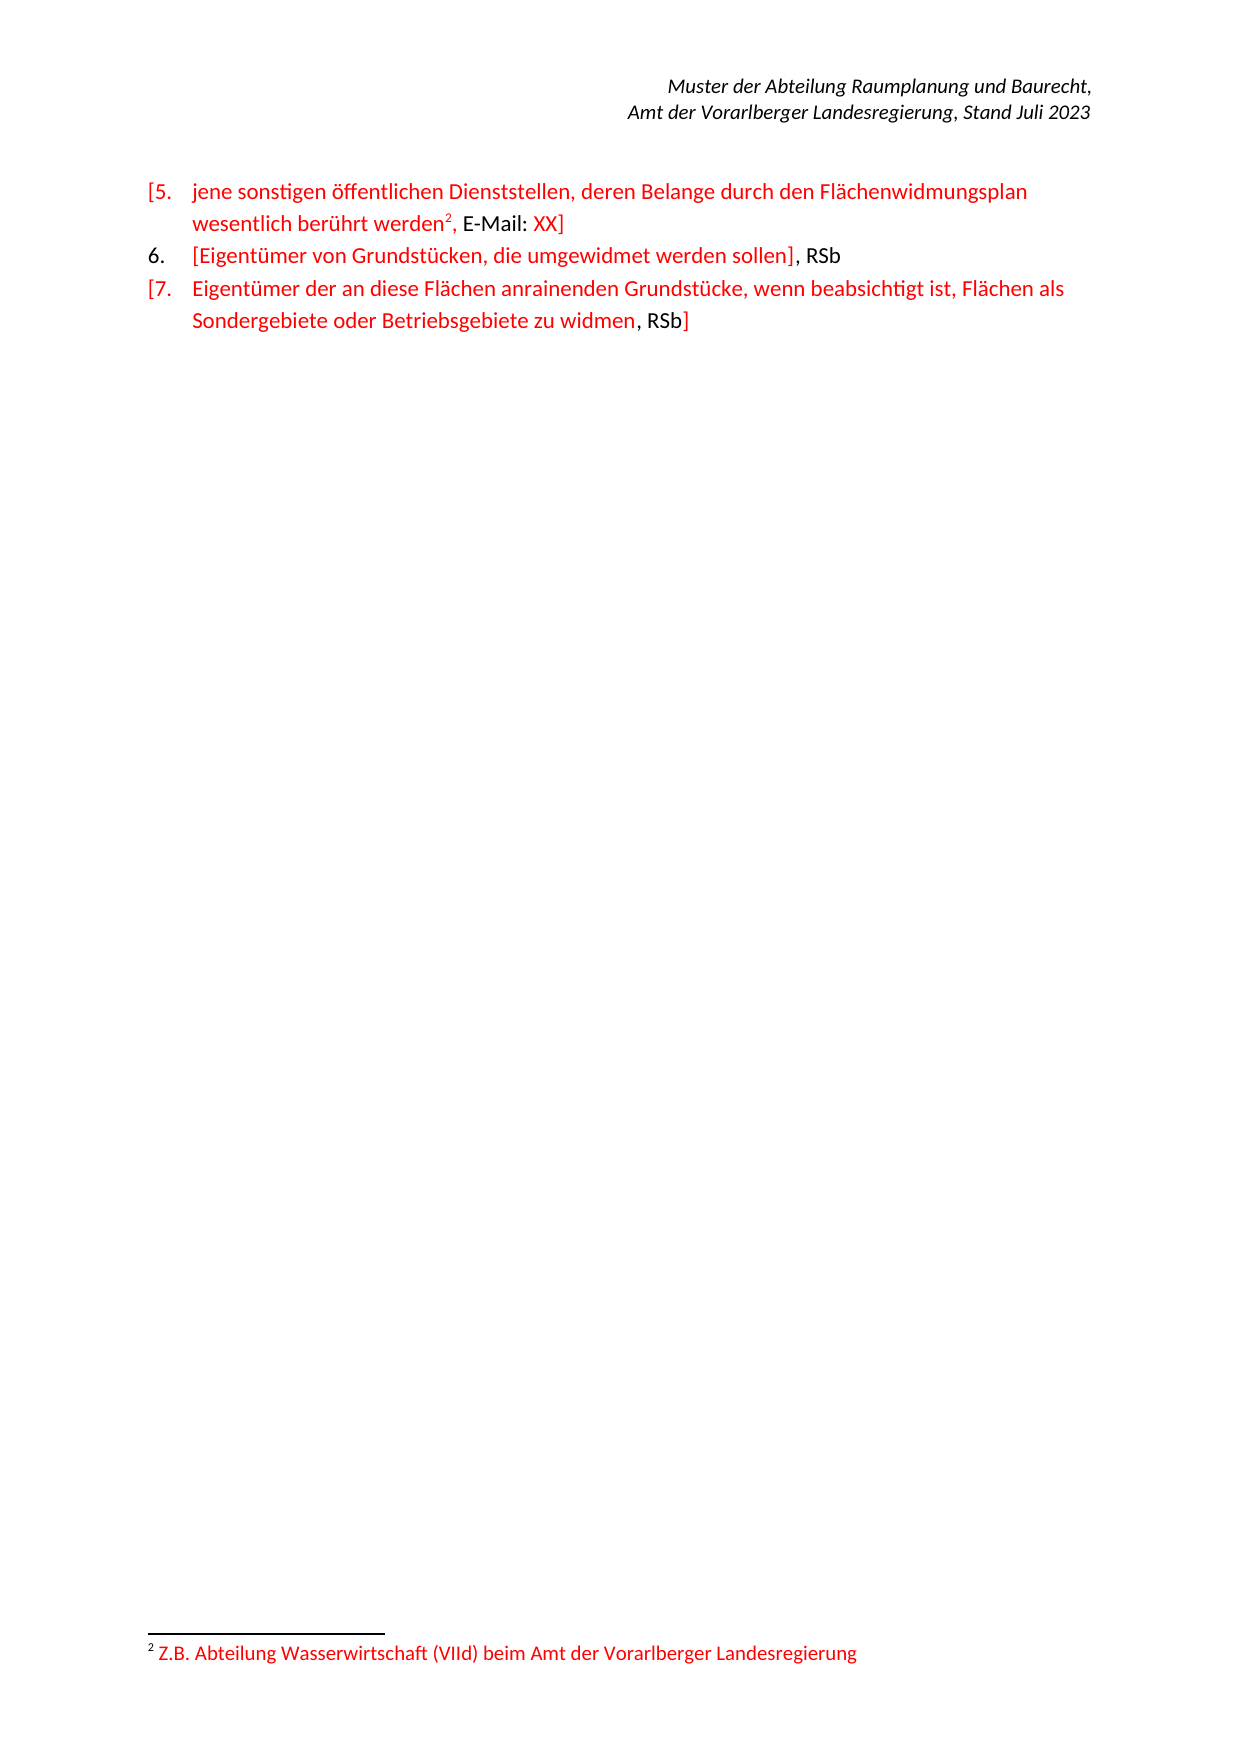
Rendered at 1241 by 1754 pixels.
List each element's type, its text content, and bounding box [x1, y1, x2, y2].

text 6. [Eigentümer von Grundstücken, die umgewidmet werden sollen], RSb [148, 242, 1093, 269]
text [7. Eigentümer der an diese Flächen anrainenden Grundstücke, wenn beabsichtigt ist, Flächen als Sondergebiete oder Betriebsgebiete zu widmen, RSb] [148, 274, 1093, 334]
text [5. jene sonstigen öffentlichen Dienststellen, deren Belange durch den Flächenwidmungsplan wesentlich berührt werden, E-Mail: XX] [148, 177, 1093, 237]
